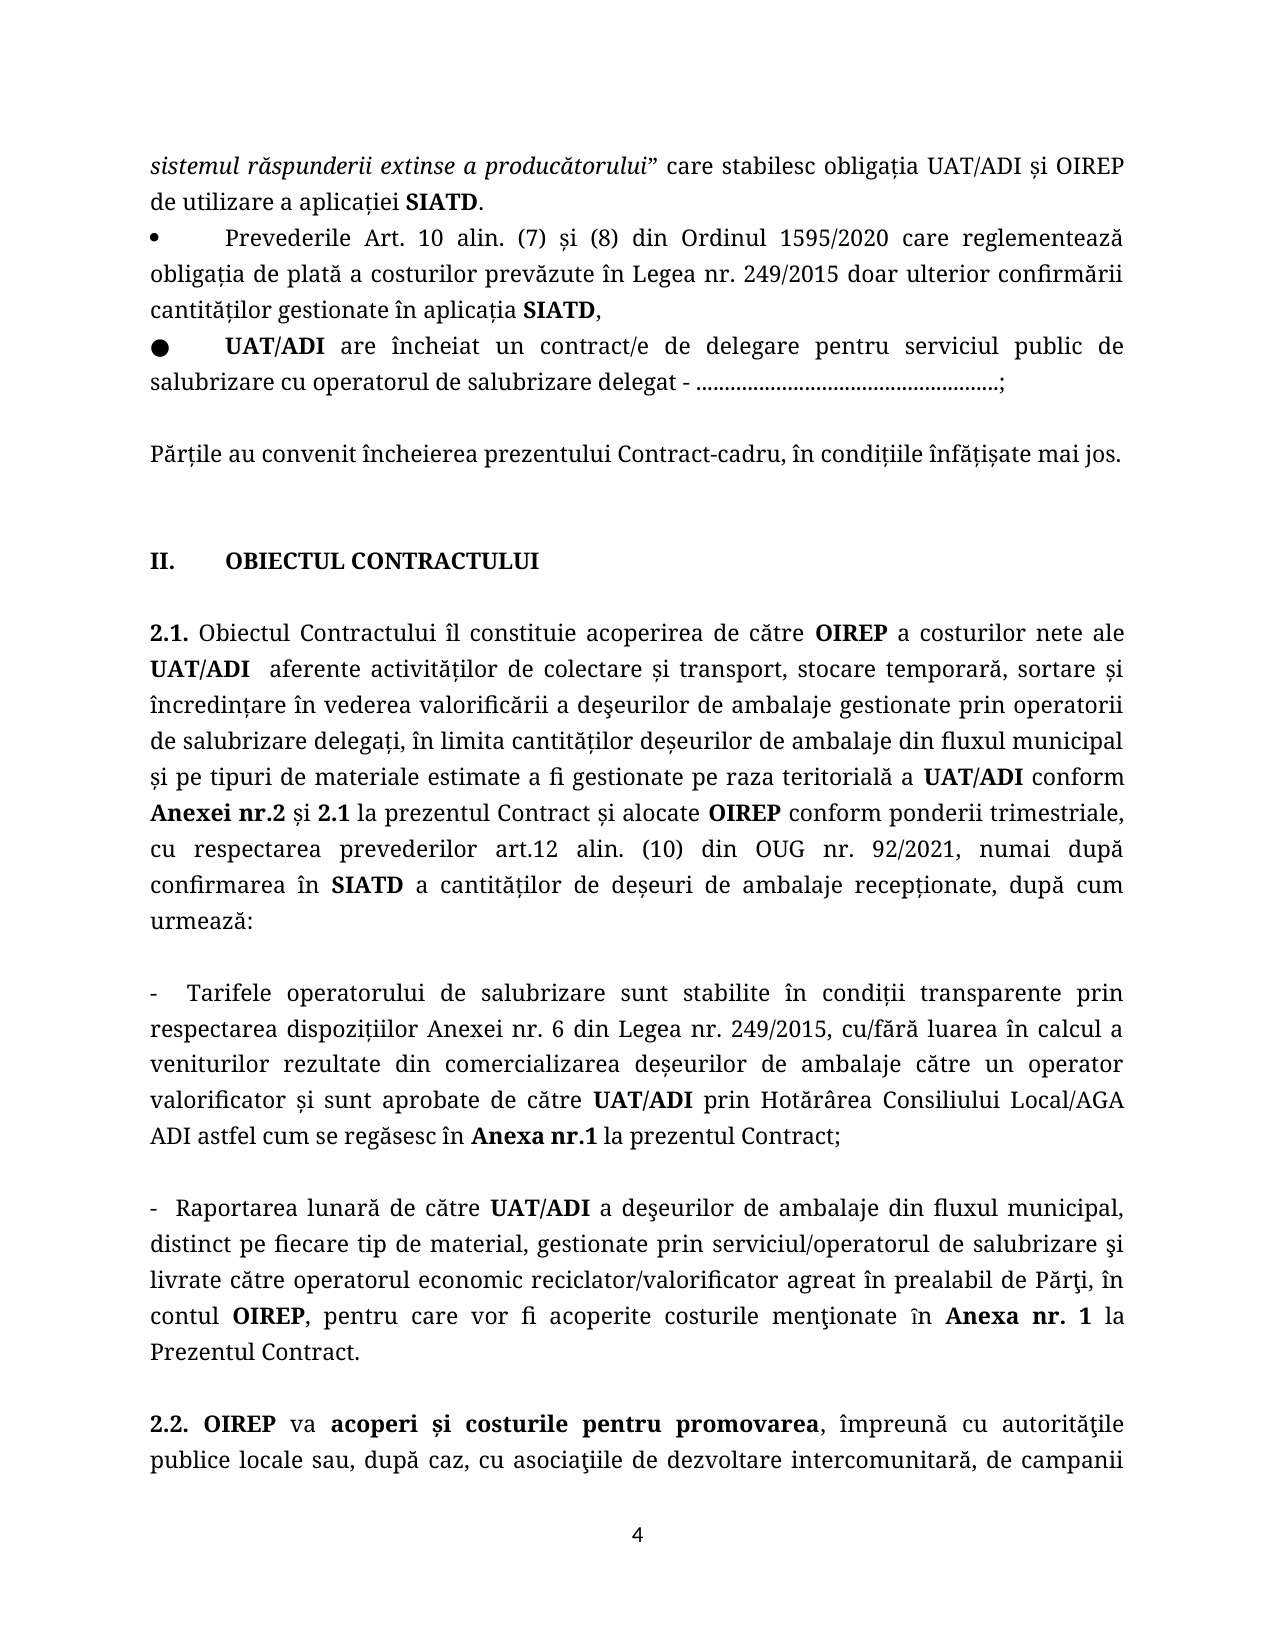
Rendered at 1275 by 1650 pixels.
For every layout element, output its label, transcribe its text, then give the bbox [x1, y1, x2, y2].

text 2.1. Obiectul Contractului îl constituie acoperirea de către OIREP a costurilor nete ale UAT/ADI aferente activităților de colectare și transport, stocare temporară, sortare și încredințare în vederea valorificării a deşeurilor de ambalaje gestionate prin operatorii de salubrizare delegați, în limita cantităților deșeurilor de ambalaje din fluxul municipal și pe tipuri de materiale estimate a fi gestionate pe raza teritorială a UAT/ADI conform Anexei nr.2 și 2.1 la prezentul Contract și alocate OIREP conform ponderii trimestriale, cu respectarea prevederilor art.12 alin. (10) din OUG nr. 92/2021, numai după confirmarea în SIATD a cantităților de deșeuri de ambalaje recepționate, după cum urmează: [150, 617, 1125, 936]
list Prevederile Art. 10 alin. (7) și (8) din Ordinul 1595/2020 care reglementează obligația de plată a costurilor prevăzute în Legea nr. 249/2015 doar ulterior confirmării cantităților gestionate în aplicația SIATD, [150, 222, 1125, 325]
text - Raportarea lunară de către UAT/ADI a deşeurilor de ambalaje din fluxul municipal, distinct pe fiecare tip de material, gestionate prin serviciul/operatorul de salubrizare şi livrate către operatorul economic reciclator/valorificator agreat în prealabil de Părţi, în contul OIREP, pentru care vor fi acoperite costurile menţionate ȋn Anexa nr. 1 la Prezentul Contract. [150, 1192, 1125, 1367]
text - Tarifele operatorului de salubrizare sunt stabilite în condiții transparente prin respectarea dispozițiilor Anexei nr. 6 din Legea nr. 249/2015, cu/fără luarea în calcul a veniturilor rezultate din comercializarea deșeurilor de ambalaje către un operator valorificator și sunt aprobate de către UAT/ADI prin Hotărârea Consiliului Local/AGA ADI astfel cum se regăsesc în Anexa nr.1 la prezentul Contract; [150, 977, 1125, 1152]
text ● UAT/ADI are încheiat un contract/e de delegare pentru serviciul public de salubrizare cu operatorul de salubrizare delegat - .....................................................; [150, 330, 1125, 397]
text Părțile au convenit încheierea prezentului Contract-cadru, în condițiile înfățișate mai jos. [150, 437, 1125, 469]
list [150, 150, 1125, 217]
text II. OBIECTUL CONTRACTULUI [150, 545, 1125, 577]
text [150, 1408, 1125, 1475]
